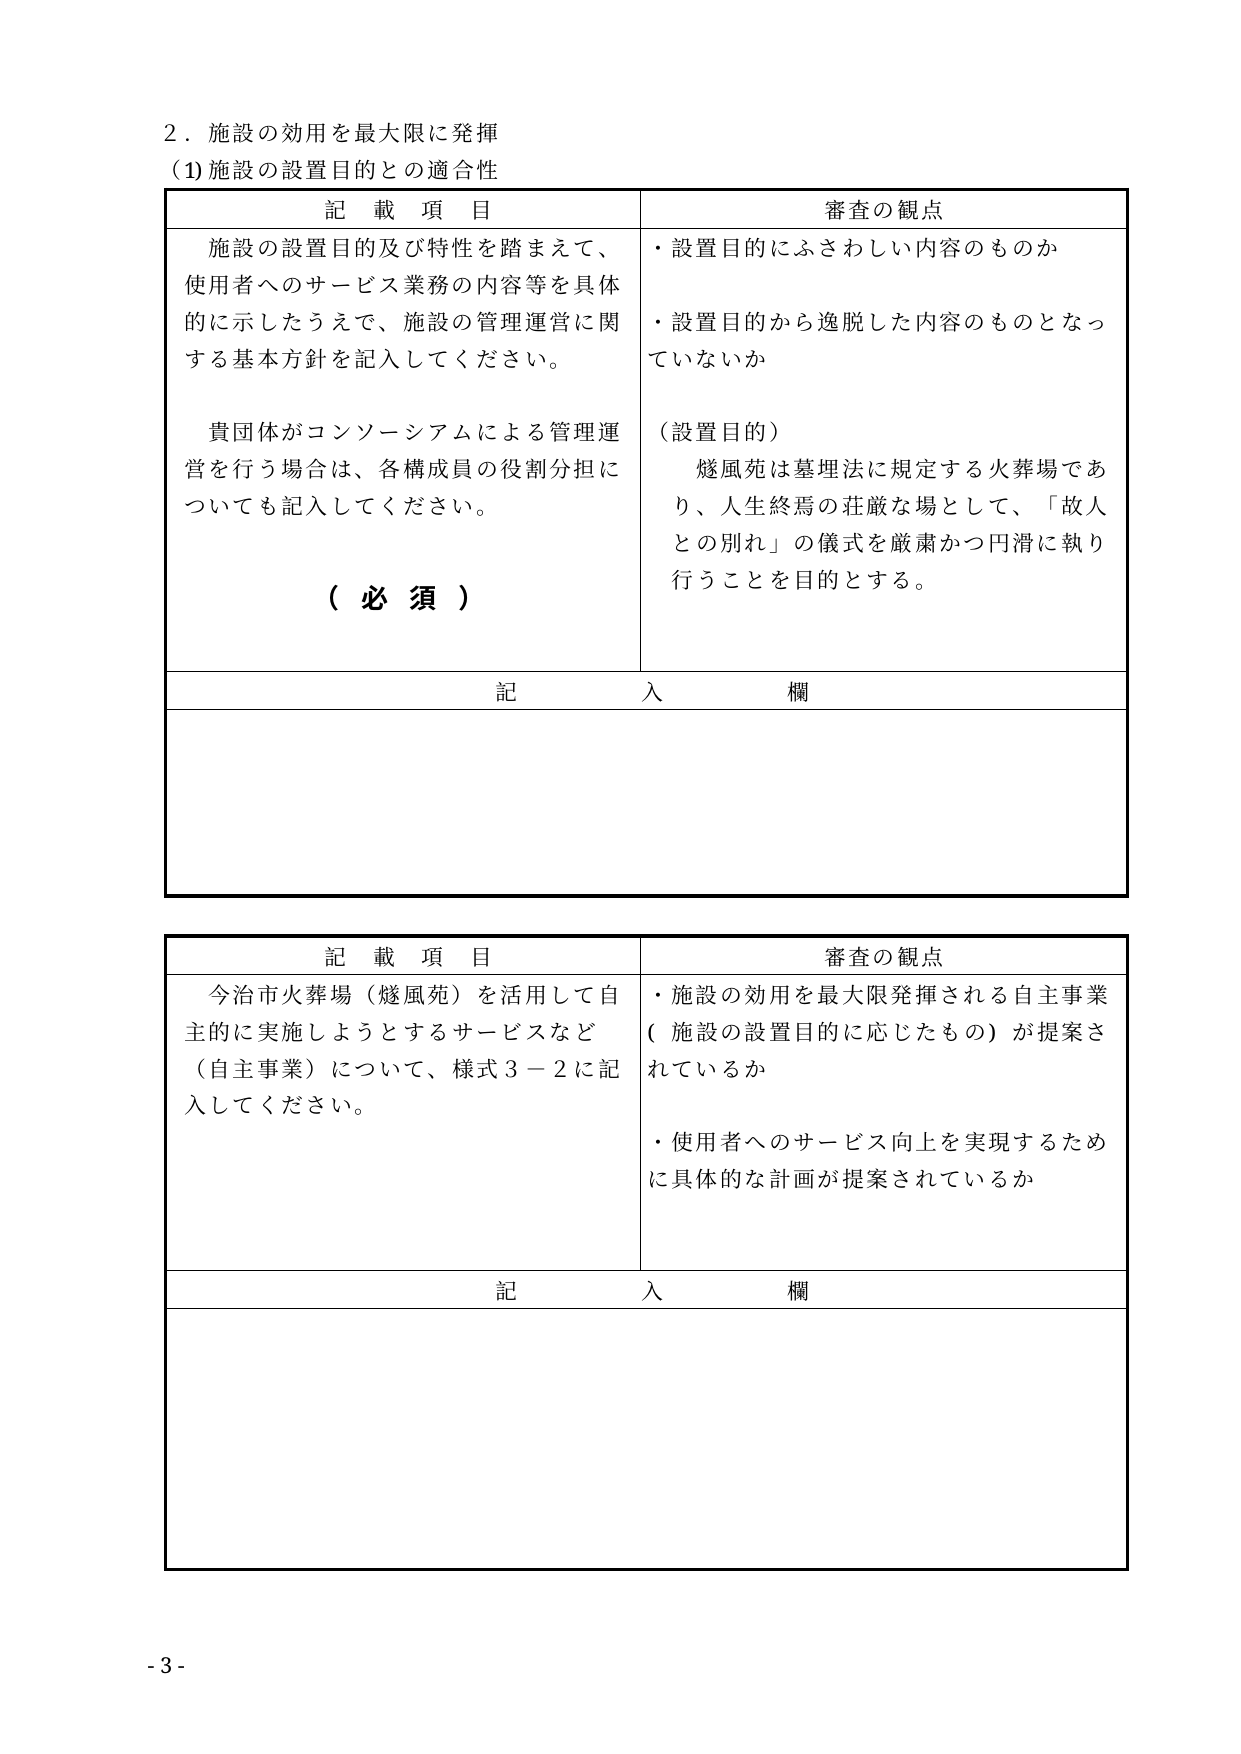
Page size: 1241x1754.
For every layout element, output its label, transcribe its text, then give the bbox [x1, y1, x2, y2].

table_header 審査の観点 [641, 938, 1126, 974]
table_cell 記 入 欄 [167, 672, 1126, 709]
text ２．施設の効用を最大限に発揮 [159, 114, 1110, 151]
table_cell ・設置目的にふさわしい内容のものか ・設置目的から逸脱した内容のものとなっていないか （設置目的） 燧風苑は墓埋法に規定する火葬場であり、人生終焉の荘厳な場として、「故人との別れ」の儀式を厳粛かつ円滑に執り行うことを目的とする。 [641, 229, 1126, 671]
table_cell 施設の設置目的及び特性を踏まえて、使用者へのサービス業務の内容等を具体的に示したうえで、施設の管理運営に関する基本方針を記入してください。 貴団体がコンソーシアムによる管理運営を行う場合は、各構成員の役割分担についても記入してください。 （必須） [167, 229, 640, 671]
table_cell ・施設の効用を最大限発揮される自主事業(施設の設置目的に応じたもの)が提案されているか ・使用者へのサービス向上を実現するために具体的な計画が提案されているか [641, 975, 1126, 1270]
table_cell [167, 710, 1126, 894]
table_header 記 載 項 目 [167, 191, 640, 227]
table_cell 記 入 欄 [167, 1271, 1126, 1308]
table_cell 今治市火葬場（燧風苑）を活用して自主的に実施しようとするサービスなど（自主事業）について、様式３－２に記入してください。 [167, 975, 640, 1270]
table_header 記 載 項 目 [167, 938, 640, 974]
table_cell [167, 1309, 1126, 1567]
text （1) 施設の設置目的との適合性 [159, 151, 1110, 187]
table_header 審査の観点 [641, 191, 1126, 227]
